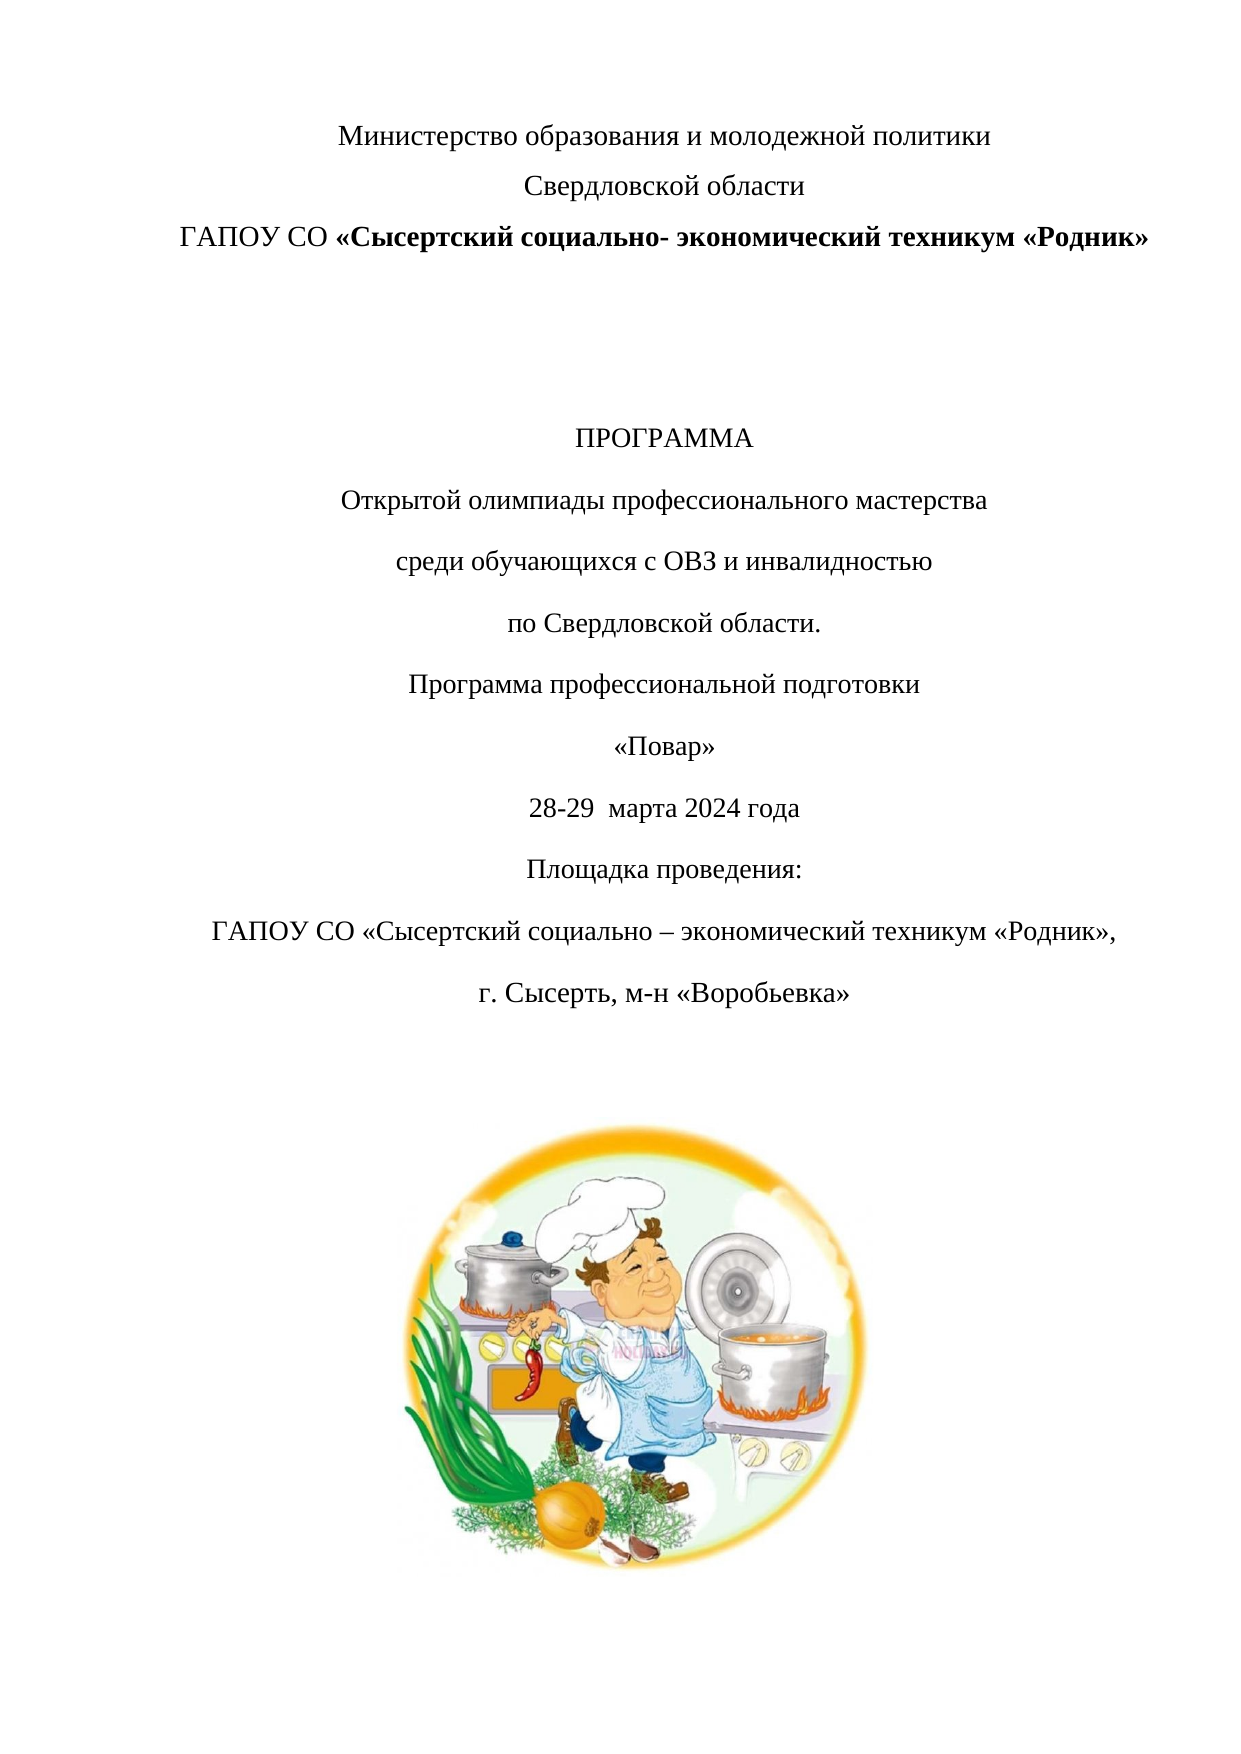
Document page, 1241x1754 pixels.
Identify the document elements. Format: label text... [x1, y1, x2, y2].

text по Свердловской области. [177, 606, 1152, 638]
text среди обучающихся с ОВЗ и инвалидностью [177, 544, 1152, 577]
text 28-29 марта 2024 года [177, 791, 1152, 823]
text «Повар» [177, 729, 1152, 762]
text ПРОГРАММА [177, 421, 1152, 454]
picture [396, 1117, 874, 1577]
text Программа профессиональной подготовки [177, 668, 1152, 700]
text Свердловской области [177, 168, 1152, 202]
text Площадка проведения: [177, 852, 1152, 885]
text ГАПОУ СО «Сысертский социально- экономический техникум «Родник» [177, 219, 1152, 252]
text Министерство образования и молодежной политики [177, 118, 1152, 152]
text Открытой олимпиады профессионального мастерства [177, 483, 1152, 515]
text ГАПОУ СО «Сысертский социально – экономический техникум «Родник», [177, 914, 1152, 946]
text г. Сысерть, м-н «Воробьевка» [177, 975, 1152, 1009]
